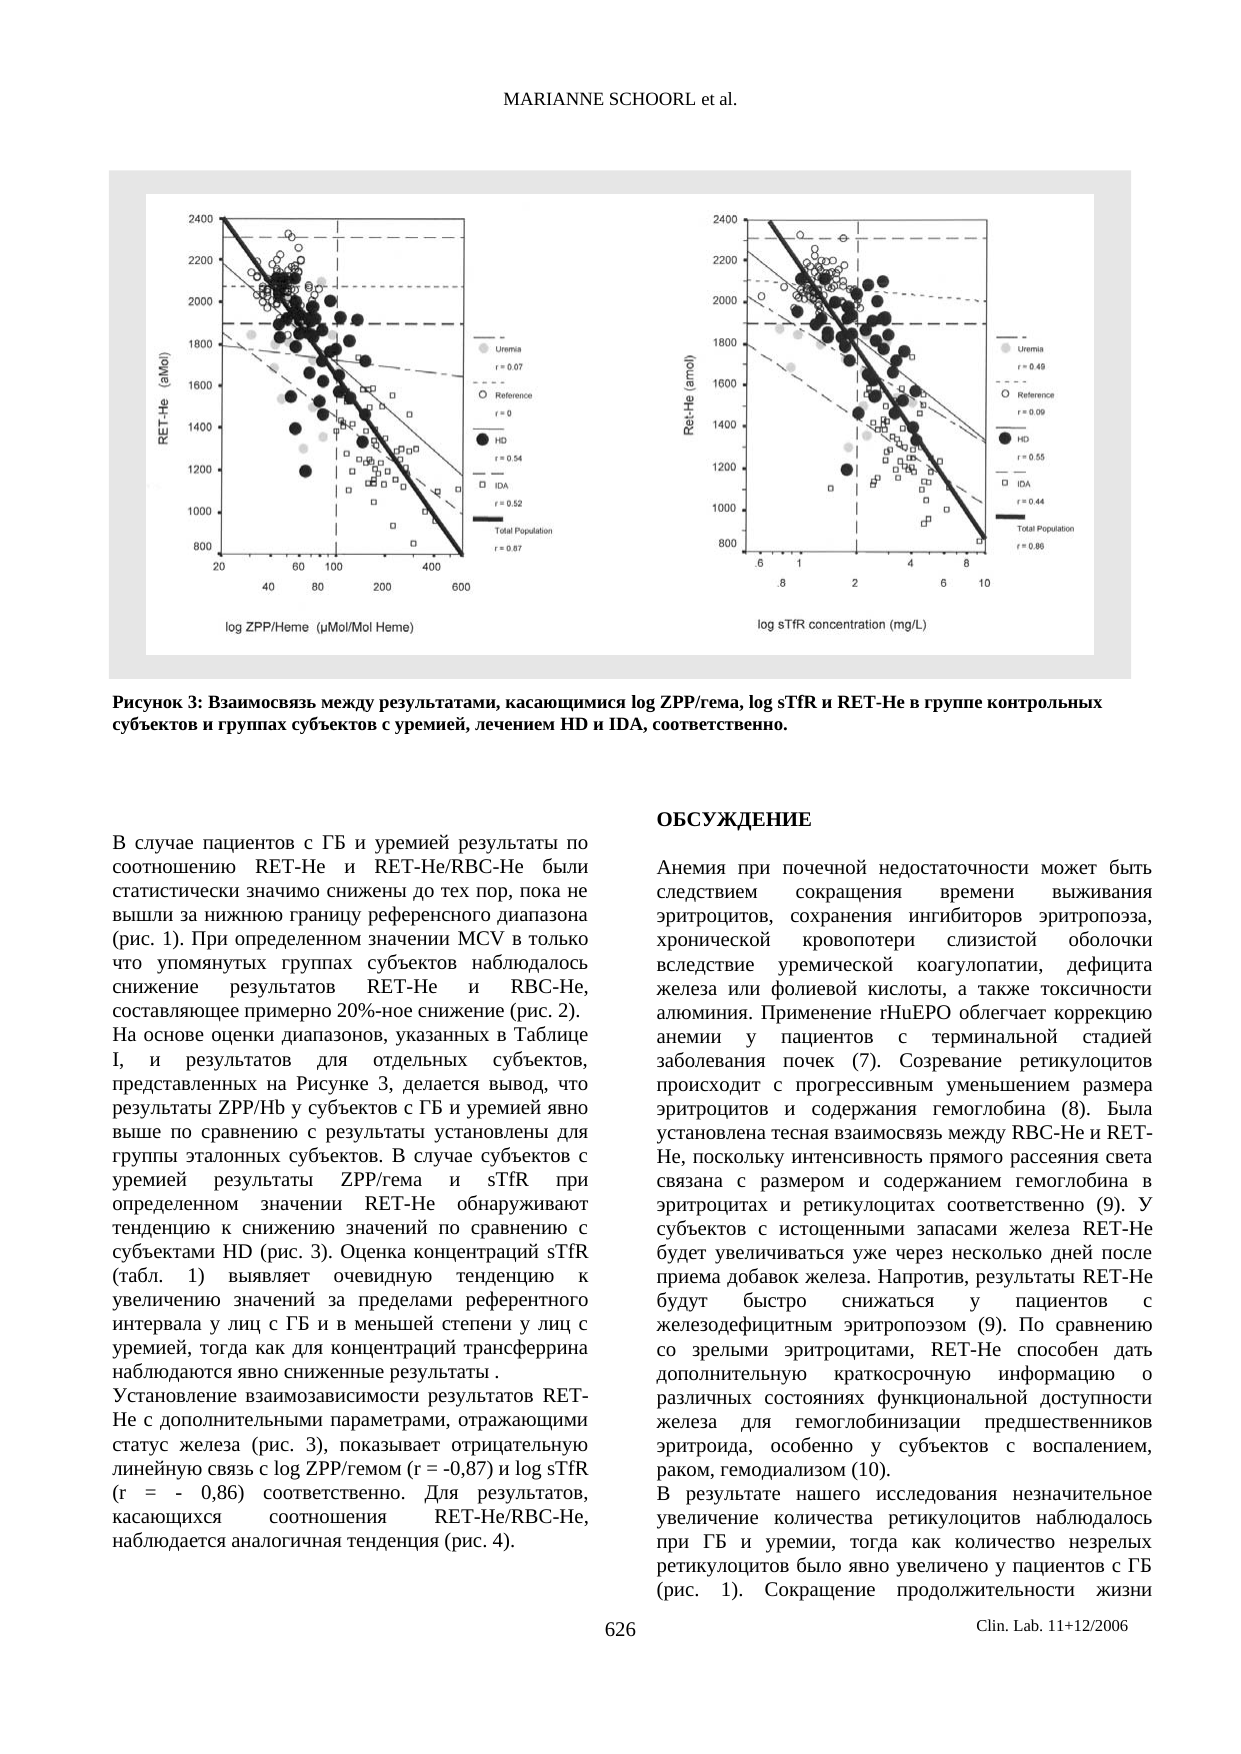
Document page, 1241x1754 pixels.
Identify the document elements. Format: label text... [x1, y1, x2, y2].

picture [146, 194, 1094, 655]
text Анемия при почечной недостаточности может быть следствием сокращения времени выживания эритроцитов, сохранения ингибиторов эритропоэза, хронической кровопотери слизистой оболочки вследствие уремической коагулопатии, дефицита железа или фолиевой кислоты, а также токсичности алюминия. Применение rHuEPO облегчает коррекцию анемии у пациентов с терминальной стадией заболевания почек (7). Созревание ретикулоцитов происходит с прогрессивным уменьшением размера эритроцитов и содержания гемоглобина (8). Была установлена ​​тесная взаимосвязь между RBC-He и RET-He, поскольку интенсивность прямого рассеяния света связана с размером и содержанием гемоглобина в эритроцитах и ​​ретикулоцитах соответственно (9). У субъектов с истощенными запасами железа RET-He будет увеличиваться уже через несколько дней после приема добавок железа. Напротив, результаты RET-He будут быстро снижаться у пациентов с железодефицитным эритропоэзом (9). По сравнению со зрелыми эритроцитами, RET-He способен дать дополнительную краткосрочную информацию о различных состояниях функциональной доступности железа для гемоглобинизации предшественников эритроида, особенно у субъектов с воспалением, раком, гемодиализом (10). [656, 855, 1153, 1481]
text На основе оценки диапазонов, указанных в Таблице I, и результатов для отдельных субъектов, представленных на Рисунке 3, делается вывод, что результаты ZPP/Hb у субъектов с ГБ и уремией явно выше по сравнению с результаты установлены для группы эталонных субъектов. В случае субъектов с уремией результаты ZPP/гема и sTfR при определенном значении RET-He обнаруживают тенденцию к снижению значений по сравнению с субъектами HD (рис. 3). Оценка концентраций sTfR (табл. 1) выявляет очевидную тенденцию к увеличению значений за пределами референтного интервала у лиц с ГБ и в меньшей степени у лиц с уремией, тогда как для концентраций трансферрина наблюдаются явно сниженные результаты . [112, 1022, 588, 1383]
text ОБСУЖДЕНИЕ [656, 807, 1153, 831]
text Установление взаимозависимости результатов RET-He с дополнительными параметрами, отражающими статус железа (рис. 3), показывает отрицательную линейную связь с log ZPP/гемом (r = -0,87) и log sTfR (r = - 0,86) соответственно. Для результатов, касающихся соотношения RET-He/RBC-He, наблюдается аналогичная тенденция (рис. 4). [112, 1383, 588, 1552]
text В случае пациентов с ГБ и уремией результаты по соотношению RET-He и RET-He/RBC-He были статистически значимо снижены до тех пор, пока не вышли за нижнюю границу референсного диапазона (рис. 1). При определенном значении MCV в только что упомянутых группах субъектов наблюдалось снижение результатов RET-He и RBC-He, составляющее примерно 20%-ное снижение (рис. 2). [112, 830, 588, 1022]
text Рисунок 3: Взаимосвязь между результатами, касающимися log ZPP/гема, log sTfR и RET-He в группе контрольных субъектов и группах субъектов с уремией, лечением HD и IDA, соответственно. [112, 691, 1153, 734]
